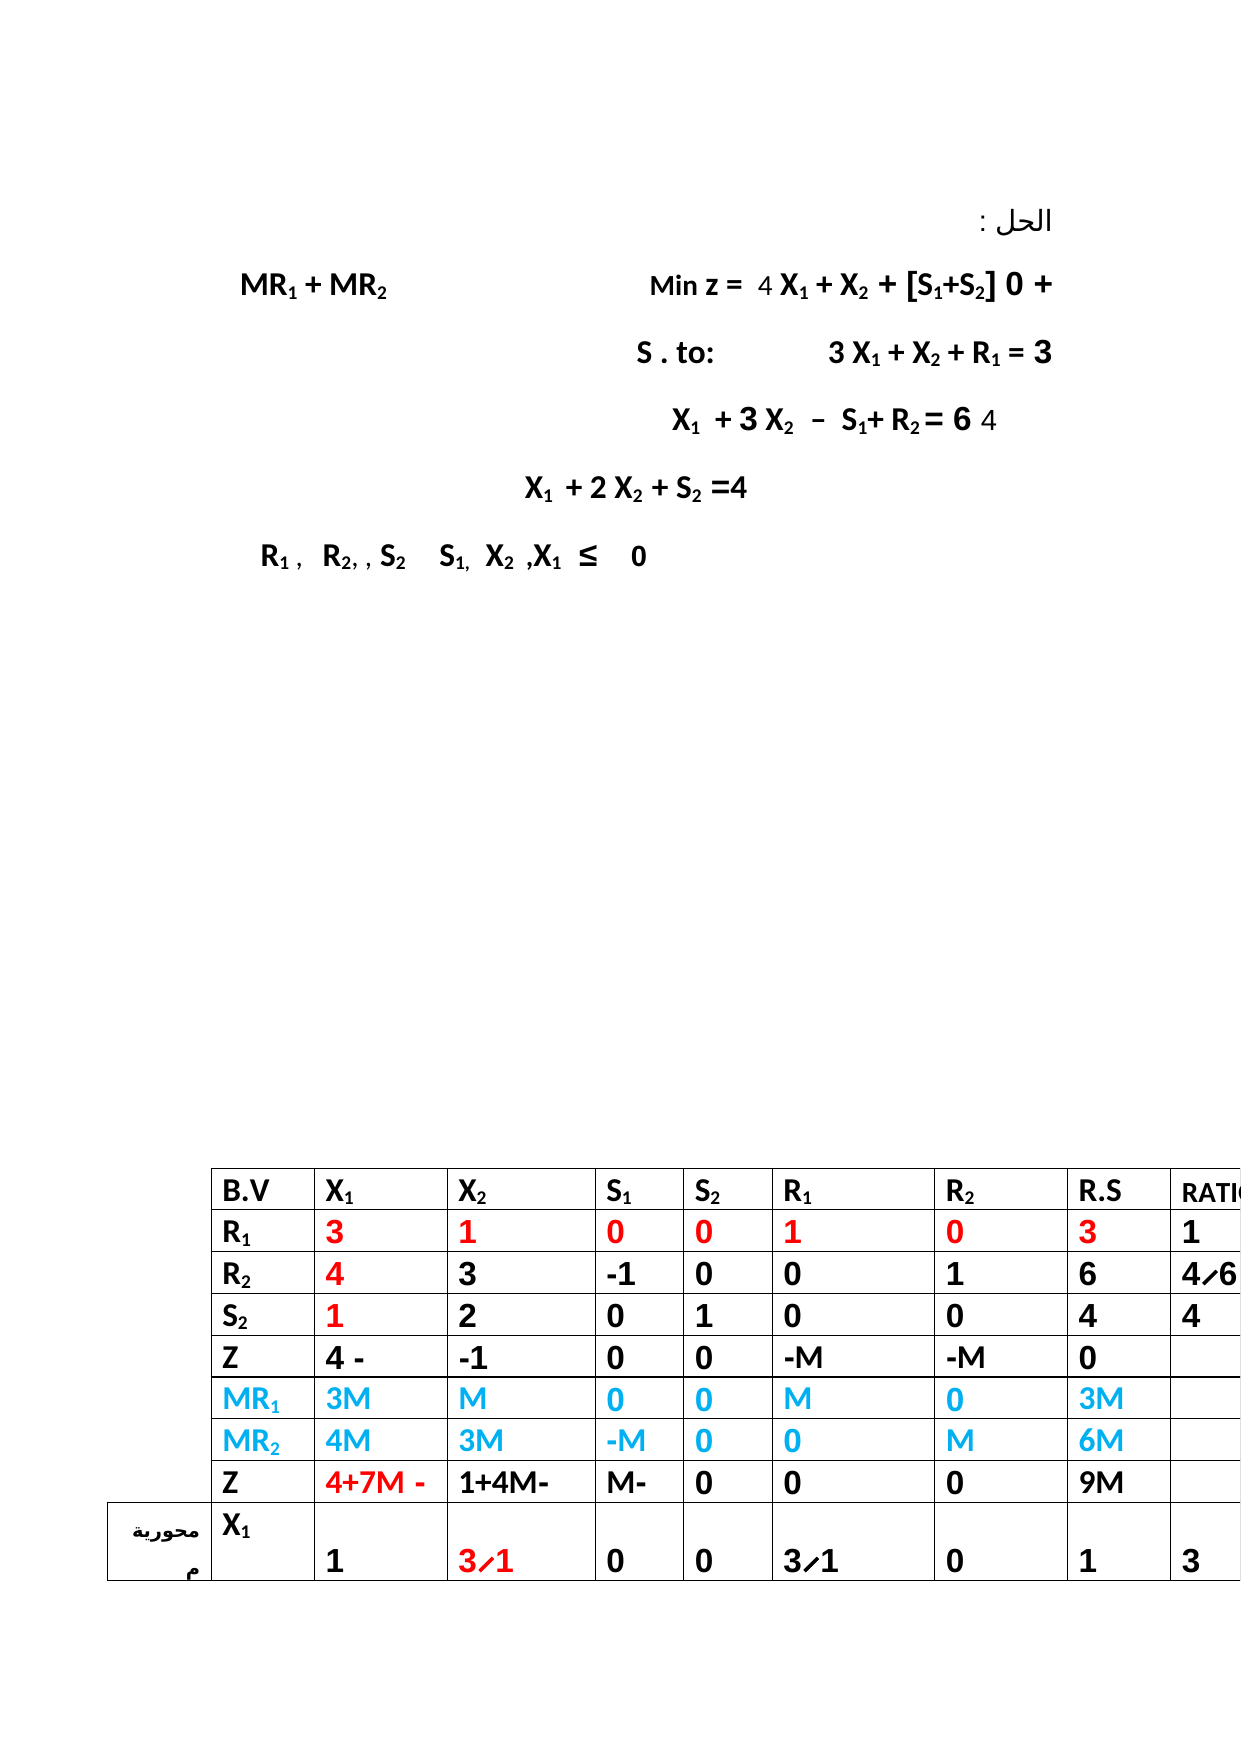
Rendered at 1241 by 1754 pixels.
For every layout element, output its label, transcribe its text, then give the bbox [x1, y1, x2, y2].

table_cell 0 [596, 1378, 683, 1418]
table_cell 1 ̷̷ 3 [773, 1503, 934, 1579]
table_cell -1+4M [448, 1461, 595, 1502]
table_cell 0 [684, 1252, 772, 1293]
table_cell 3M [1068, 1378, 1170, 1418]
table_cell [1171, 1461, 1240, 1502]
table_cell 0 [684, 1336, 772, 1376]
table_cell 3 [315, 1210, 447, 1251]
table_cell M [935, 1419, 1067, 1460]
text + 0 [S1+S2] + MR1 + MR2 Min z = 4 X1 + X2 [187, 263, 1053, 304]
table_cell 6 ̷̷ 4 [1171, 1252, 1240, 1293]
table_cell 1 [1171, 1210, 1240, 1251]
text X1 + 2 X2 + S2 =4 [187, 466, 1053, 507]
table_header R1 [773, 1169, 934, 1209]
table_cell 0 [773, 1461, 934, 1502]
table_header RATIO [1171, 1169, 1240, 1209]
table_cell 0 [935, 1461, 1067, 1502]
table_cell 1 [935, 1252, 1067, 1293]
table_cell [1171, 1336, 1240, 1376]
table_cell X1 [212, 1503, 314, 1579]
table_cell 0 [684, 1461, 772, 1502]
table_cell 0 [596, 1336, 683, 1376]
table_cell 0 [596, 1210, 683, 1251]
table_cell 1 ̷̷ 3 [448, 1503, 595, 1579]
table_cell MR2 [212, 1419, 314, 1460]
table_cell 3 [1068, 1210, 1170, 1251]
table_cell M [448, 1378, 595, 1418]
table_cell 0 [935, 1378, 1067, 1418]
table_header S2 [684, 1169, 772, 1209]
table_cell 1 [315, 1503, 447, 1579]
table_cell M [773, 1378, 934, 1418]
table_cell 1- [448, 1336, 595, 1376]
table_cell 1 [773, 1210, 934, 1251]
table_cell 0 [596, 1503, 683, 1579]
table_header S1 [596, 1169, 683, 1209]
table_cell MR1 [212, 1378, 314, 1418]
table_cell [1171, 1419, 1240, 1460]
table_cell 0 [1068, 1336, 1170, 1376]
table_cell R1 [212, 1210, 314, 1251]
table_cell 3 [1171, 1503, 1240, 1579]
table_cell 0 [773, 1419, 934, 1460]
table_cell 0 [684, 1503, 772, 1579]
table_header X1 [315, 1169, 447, 1209]
table_cell 3 [448, 1252, 595, 1293]
table_cell M- [935, 1336, 1067, 1376]
table_cell R2 [212, 1252, 314, 1293]
table_cell [1171, 1378, 1240, 1418]
table_cell 3M [315, 1378, 447, 1418]
table_cell -M [596, 1461, 683, 1502]
table_cell 1 [1068, 1503, 1170, 1579]
table_cell 4 [315, 1252, 447, 1293]
table_cell 1 [684, 1294, 772, 1334]
table_cell 0 [935, 1503, 1067, 1579]
table_cell 6 [1068, 1252, 1170, 1293]
table_header R.S [1068, 1169, 1170, 1209]
table_cell 1 [315, 1294, 447, 1334]
table_cell 0 [773, 1252, 934, 1293]
table_cell 1- [596, 1252, 683, 1293]
table_cell 0 [773, 1294, 934, 1334]
table_cell S2 [212, 1294, 314, 1334]
text 4 X1 + 3 X2 – S1+ R2 = 6 [187, 398, 1053, 439]
table_cell M- [773, 1336, 934, 1376]
table_cell 0 [935, 1294, 1067, 1334]
table_cell Z [212, 1461, 314, 1502]
table_cell 0 [684, 1210, 772, 1251]
table_header B.V [212, 1169, 314, 1209]
table_cell 4 [1068, 1294, 1170, 1334]
table_cell 2 [448, 1294, 595, 1334]
table_cell - 4 [315, 1336, 447, 1376]
table_cell 4M [315, 1419, 447, 1460]
table_cell محورية م [108, 1503, 211, 1579]
table_cell 0 [596, 1294, 683, 1334]
table_cell 3M [448, 1419, 595, 1460]
table_cell 6M [1068, 1419, 1170, 1460]
table_header R2 [935, 1169, 1067, 1209]
text الحل : [187, 204, 1053, 237]
table_cell 1 [448, 1210, 595, 1251]
table_header X2 [448, 1169, 595, 1209]
text 0 ≥ R1 , R2, , S2 S1, X2 ,X1 [187, 534, 1053, 574]
table_cell 0 [684, 1419, 772, 1460]
table_cell M- [596, 1419, 683, 1460]
table_cell 0 [935, 1210, 1067, 1251]
table_cell 0 [684, 1378, 772, 1418]
table_cell 4 [1171, 1294, 1240, 1334]
table_cell Z [212, 1336, 314, 1376]
table_cell 9M [1068, 1461, 1170, 1502]
text S . to: 3 X1 + X2 + R1 = 3 [187, 331, 1053, 372]
table_cell - 4+7M [315, 1461, 447, 1502]
